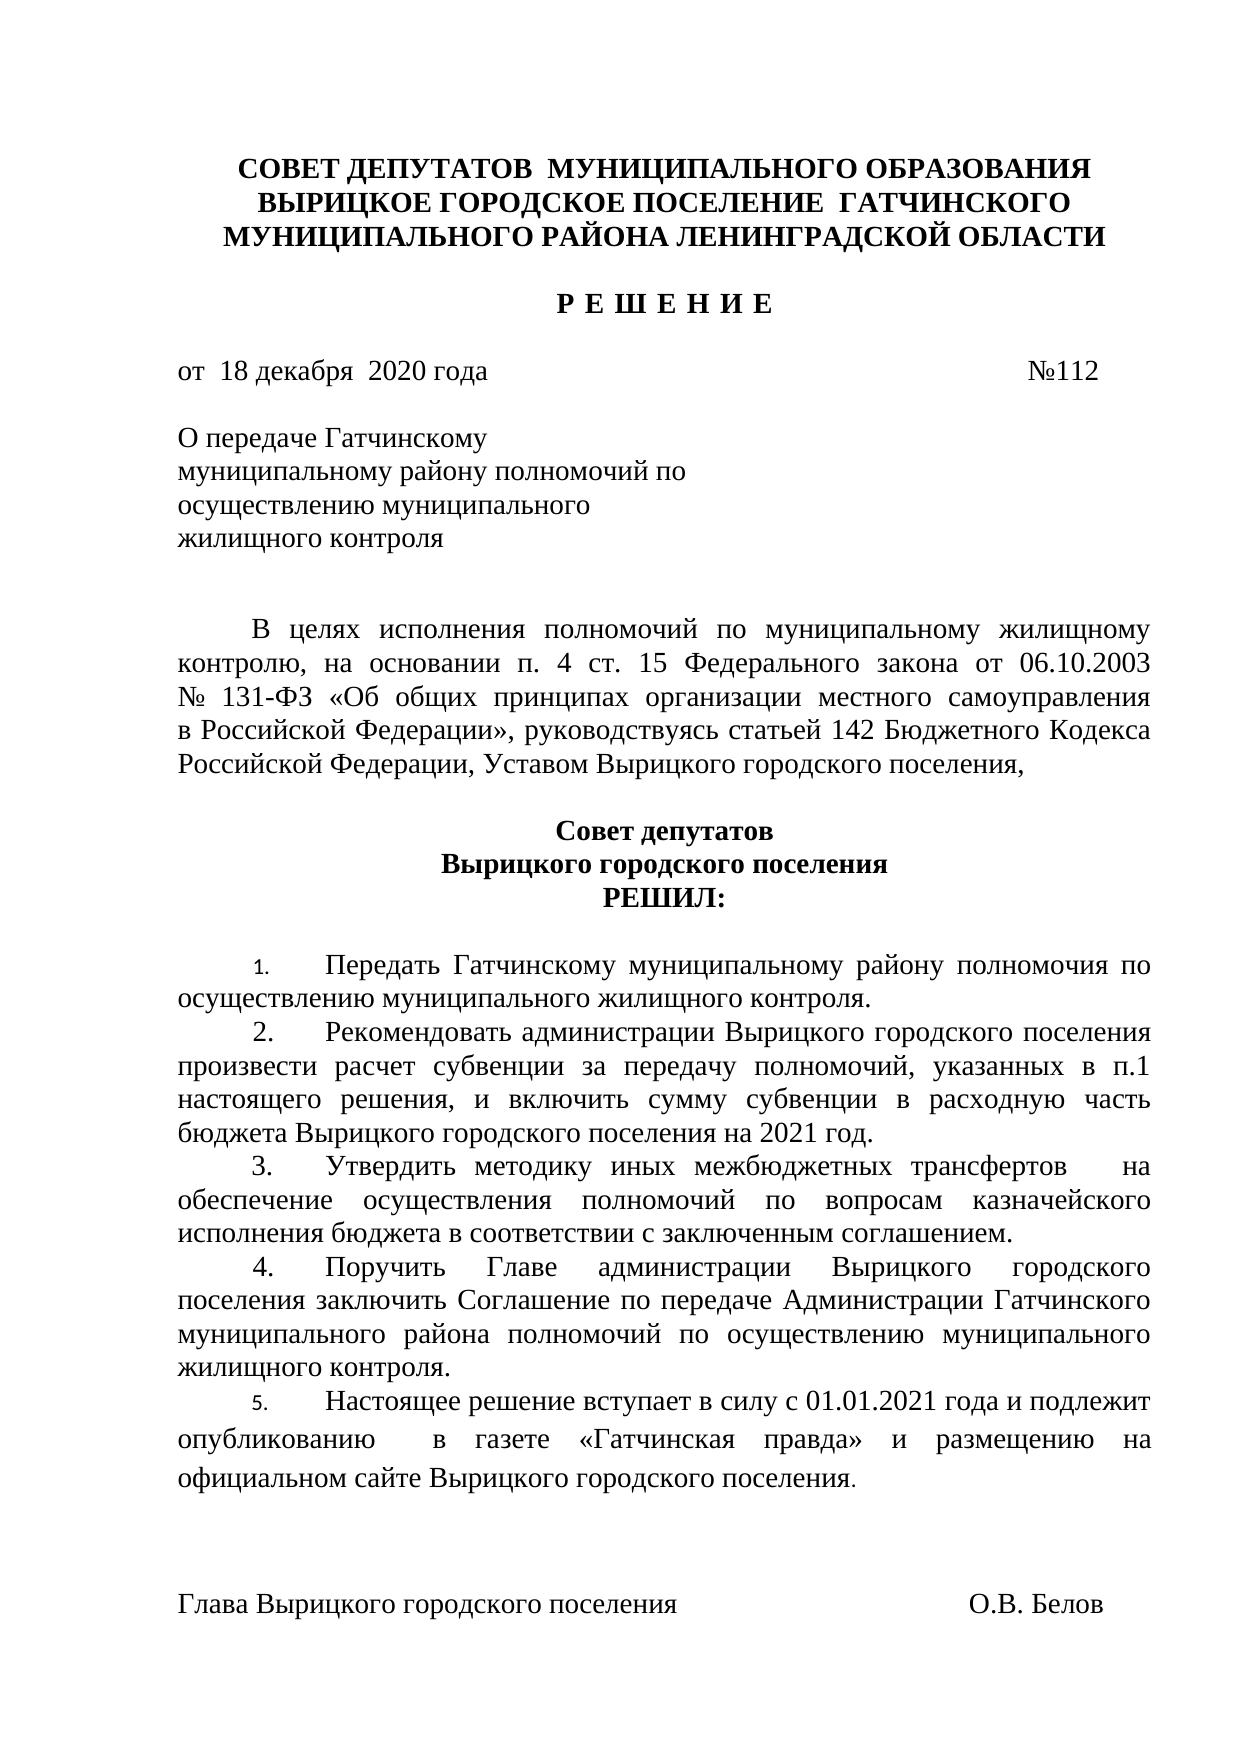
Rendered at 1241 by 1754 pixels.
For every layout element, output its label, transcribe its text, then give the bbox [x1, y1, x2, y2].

list Рекомендовать администрации Вырицкого городского поселения произвести расчет субвенции за передачу полномочий, указанных в п.1 настоящего решения, и включить сумму субвенции в расходную часть бюджета Вырицкого городского поселения на 2021 год. [177, 1014, 1152, 1148]
list Передать Гатчинскому муниципальному району полномочия по осуществлению муниципального жилищного контроля. [177, 947, 1152, 1014]
subtitle РЕШЕНИЕ [177, 286, 1152, 319]
list Настоящее решение вступает в силу с 01.01.2021 года и подлежит опубликованию в газете «Гатчинская правда» и размещению на официальном сайте Вырицкого городского поселения. [177, 1383, 1152, 1494]
text Совет депутатов [177, 813, 1152, 846]
list Утвердить методику иных межбюджетных трансфертов на обеспечение осуществления полномочий по вопросам казначейского исполнения бюджета в соответствии с заключенным соглашением. [177, 1148, 1152, 1249]
text О передаче Гатчинскому муниципальному району полномочий по осуществлению муниципального жилищного контроля [177, 420, 691, 554]
text от 18 декабря 2020 года №112 [177, 353, 1152, 386]
text Глава Вырицкого городского поселения О.В. Белов [177, 1587, 1152, 1620]
list Поручить Главе администрации Вырицкого городского поселения заключить Соглашение по передаче Администрации Гатчинского муниципального района полномочий по осуществлению муниципального жилищного контроля. [177, 1249, 1152, 1383]
text В целях исполнения полномочий по муниципальному жилищному контролю, на основании п. 4 ст. 15 Федерального закона от 06.10.2003 № 131-ФЗ «Об общих принципах организации местного самоуправления в Российской Федерации», руководствуясь статьей 142 Бюджетного Кодекса Российской Федерации, Уставом Вырицкого городского поселения, [177, 612, 1152, 779]
text РЕШИЛ: [177, 880, 1152, 913]
subtitle Вырицкого городского поселения [177, 846, 1152, 880]
text СОВЕТ ДЕПУТАТОВ МУНИЦИПАЛЬНОГО ОБРАЗОВАНИЯ ВЫРИЦКОЕ ГОРОДСКОЕ ПОСЕЛЕНИЕ ГАТЧИНСКОГО МУНИЦИПАЛЬНОГО РАЙОНА ЛЕНИНГРАДСКОЙ ОБЛАСТИ [177, 152, 1152, 252]
